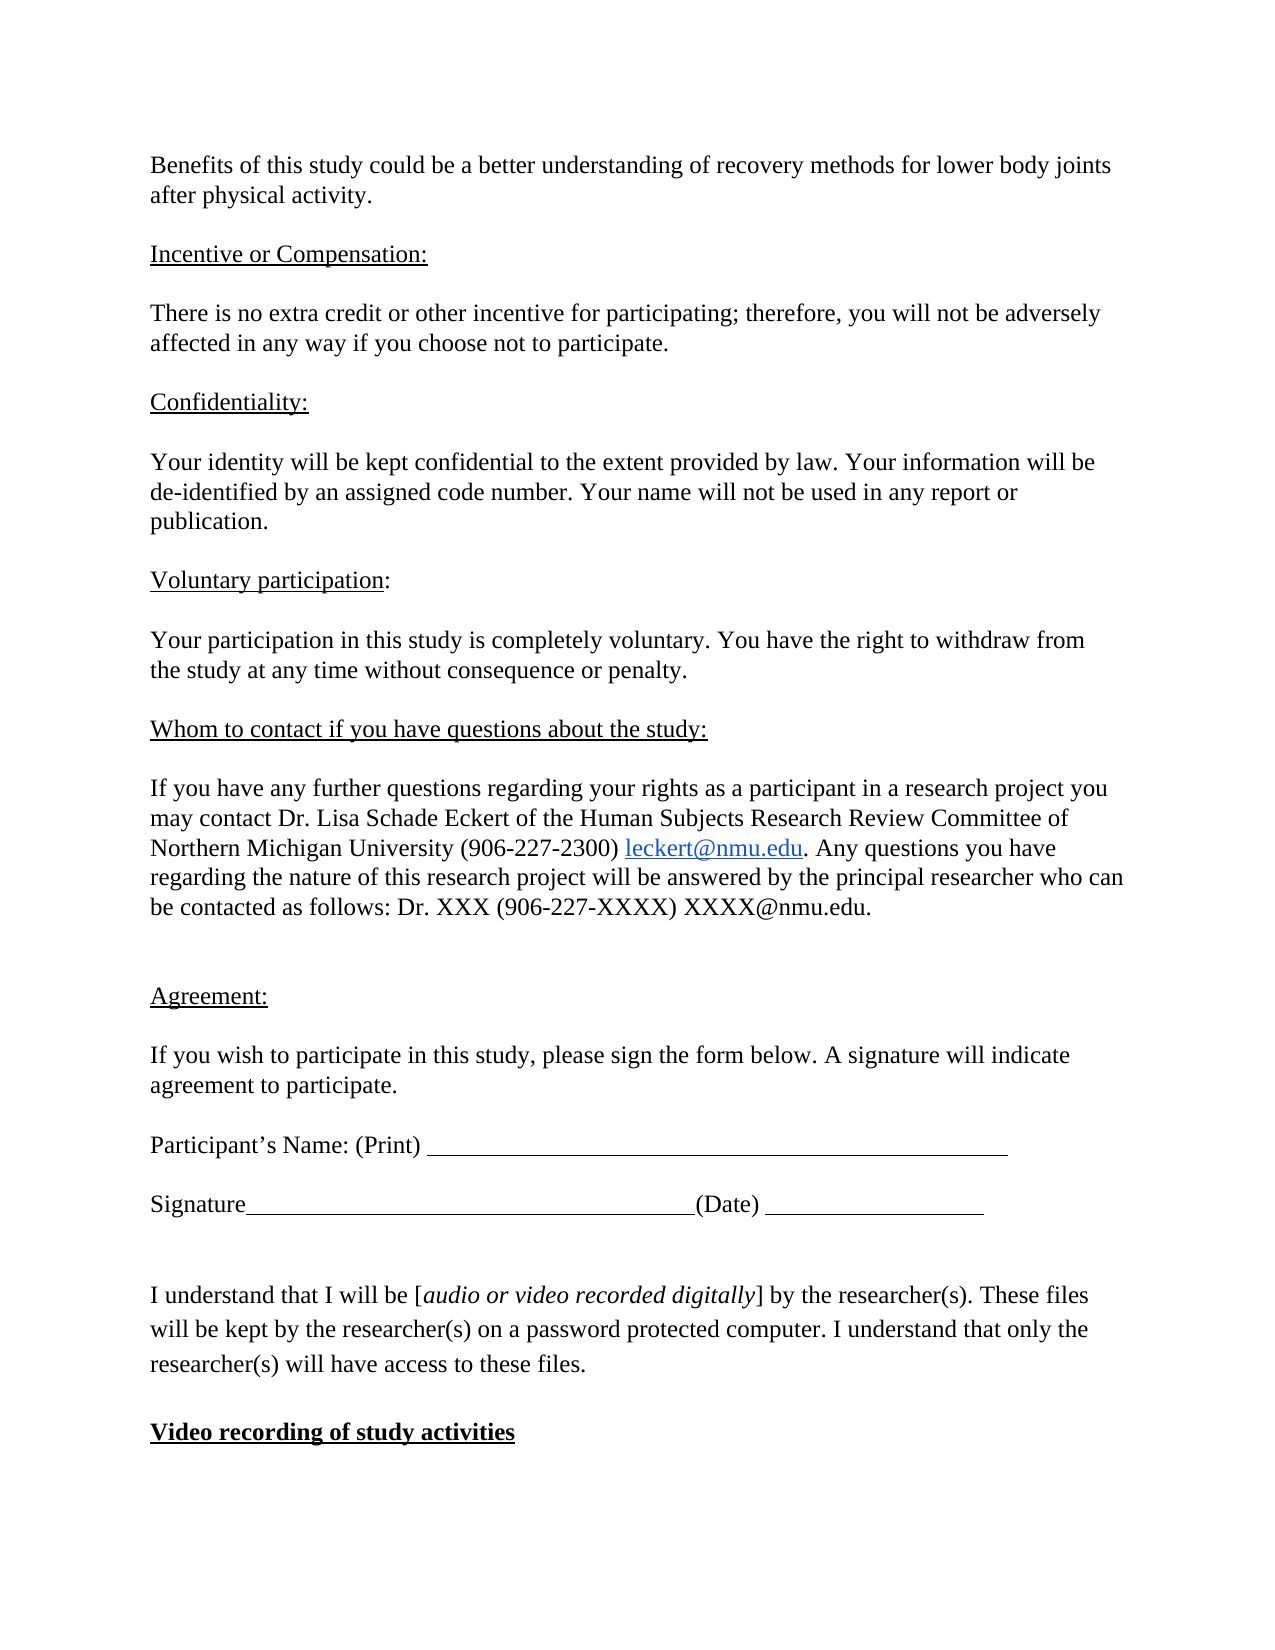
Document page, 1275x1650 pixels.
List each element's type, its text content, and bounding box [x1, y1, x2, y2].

text Participant’s Name: (Print) [150, 1130, 1135, 1158]
text Your identity will be kept confidential to the extent provided by law. Your information will be de-identified by an assigned code number. Your name will not be used in any report or publication. [150, 447, 1096, 535]
text Voluntary participation: [150, 566, 1135, 594]
text Confidentiality: [150, 387, 1135, 416]
text If you wish to participate in this study, please sign the form below. A signature will indicate agreement to participate. [150, 1041, 1073, 1099]
text Your participation in this study is completely voluntary. You have the right to withdraw from the study at any time without consequence or penalty. [150, 625, 1114, 683]
text Whom to contact if you have questions about the study: [150, 714, 1135, 743]
text If you have any further questions regarding your rights as a participant in a research project you may contact Dr. Lisa Schade Eckert of the Human Subjects Research Review Committee of Northern Michigan University (906-227-2300) leckert@nmu.edu. Any questions you have regarding the nature of this research project will be answered by the principal researcher who can be contacted as follows: Dr. XXX (906-227-XXXX) XXXX@nmu.edu. [150, 773, 1126, 921]
text Agreement: [150, 981, 1135, 1010]
text Incentive or Compensation: [150, 239, 1135, 268]
text There is no extra credit or other incentive for participating; therefore, you will not be adversely affected in any way if you choose not to participate. [150, 298, 1103, 357]
text Benefits of this study could be a better understanding of recovery methods for lower body joints after physical activity. [150, 150, 1114, 208]
text Signature (Date) [150, 1189, 1135, 1218]
text I understand that I will be [audio or video recorded digitally] by the researcher(s). These files will be kept by the researcher(s) on a password protected computer. I understand that only the researcher(s) will have access to these files. [150, 1280, 1089, 1377]
subtitle Video recording of study activities [150, 1417, 1135, 1446]
